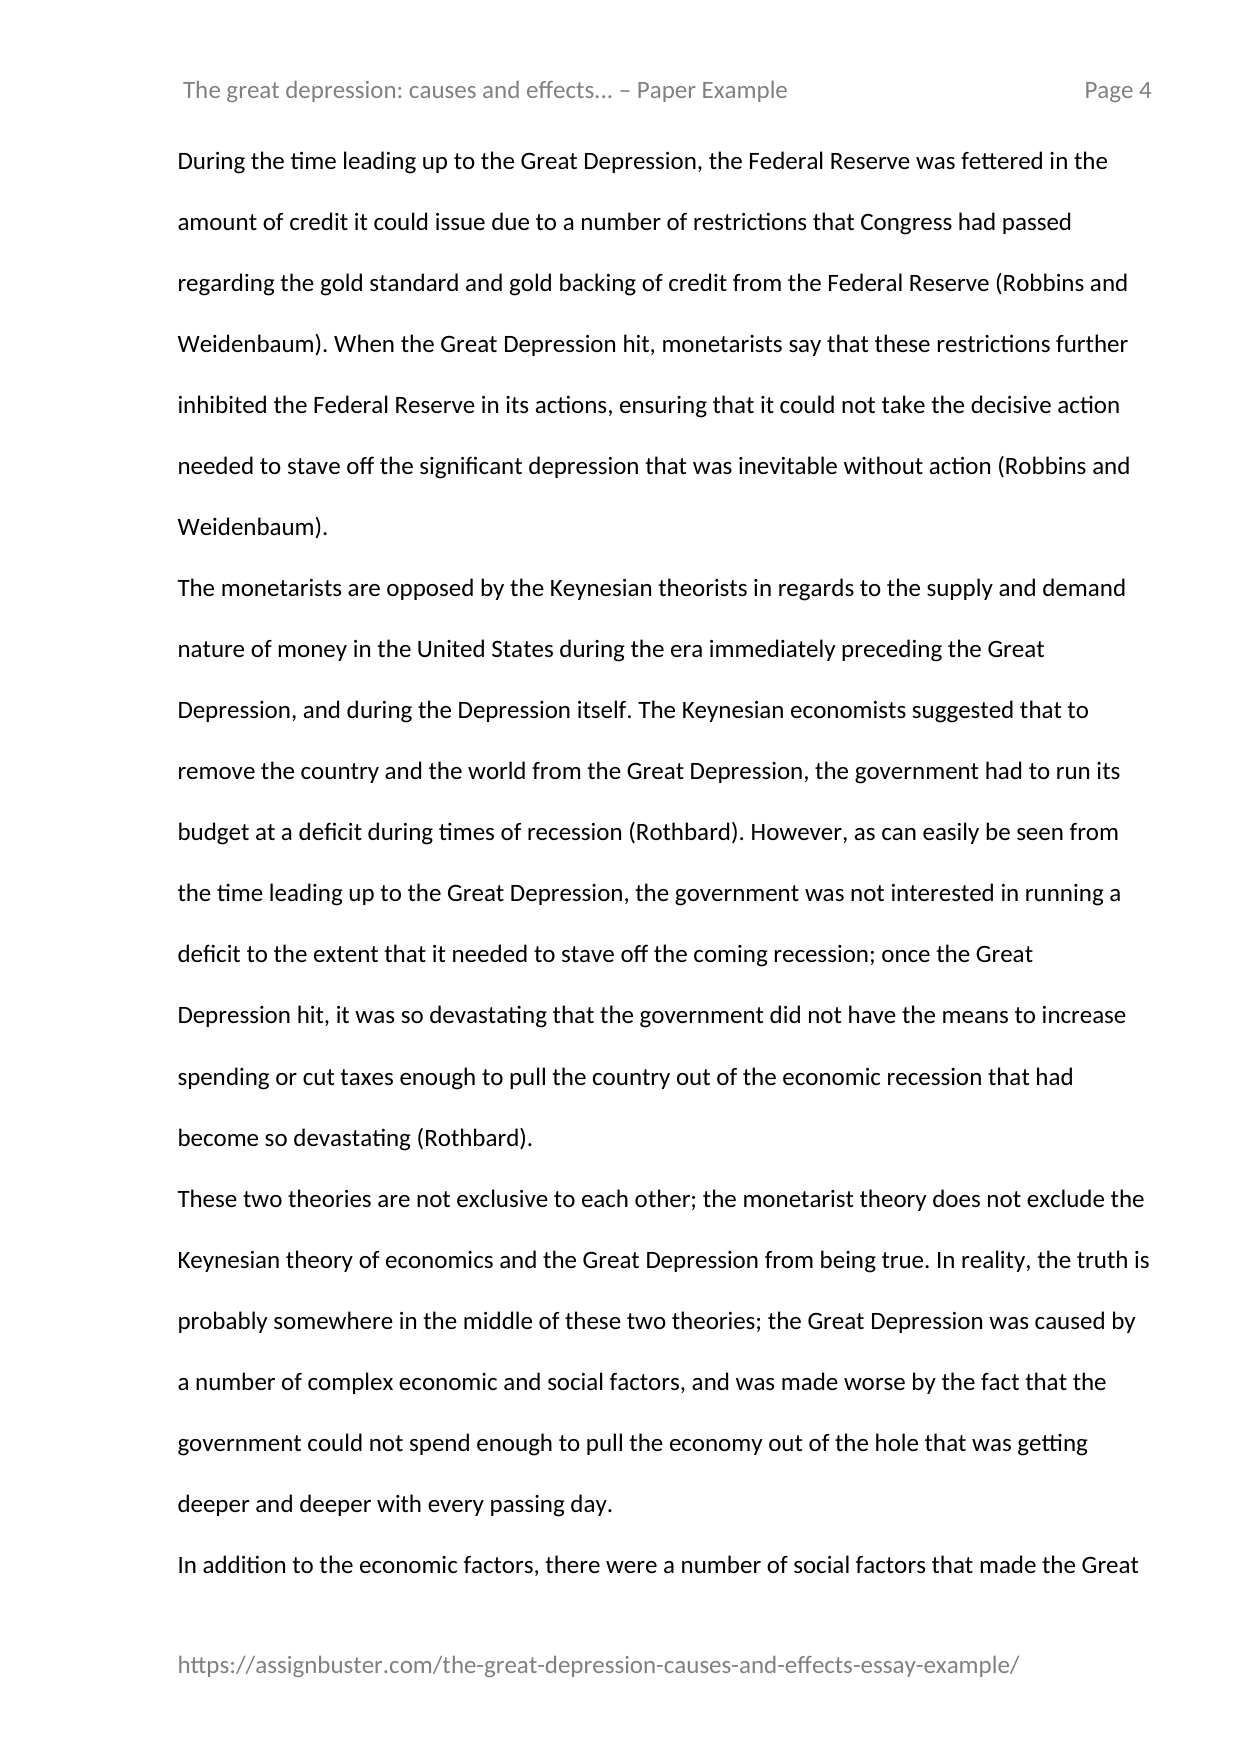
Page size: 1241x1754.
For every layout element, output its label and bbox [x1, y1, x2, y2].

text [177, 145, 1152, 1579]
